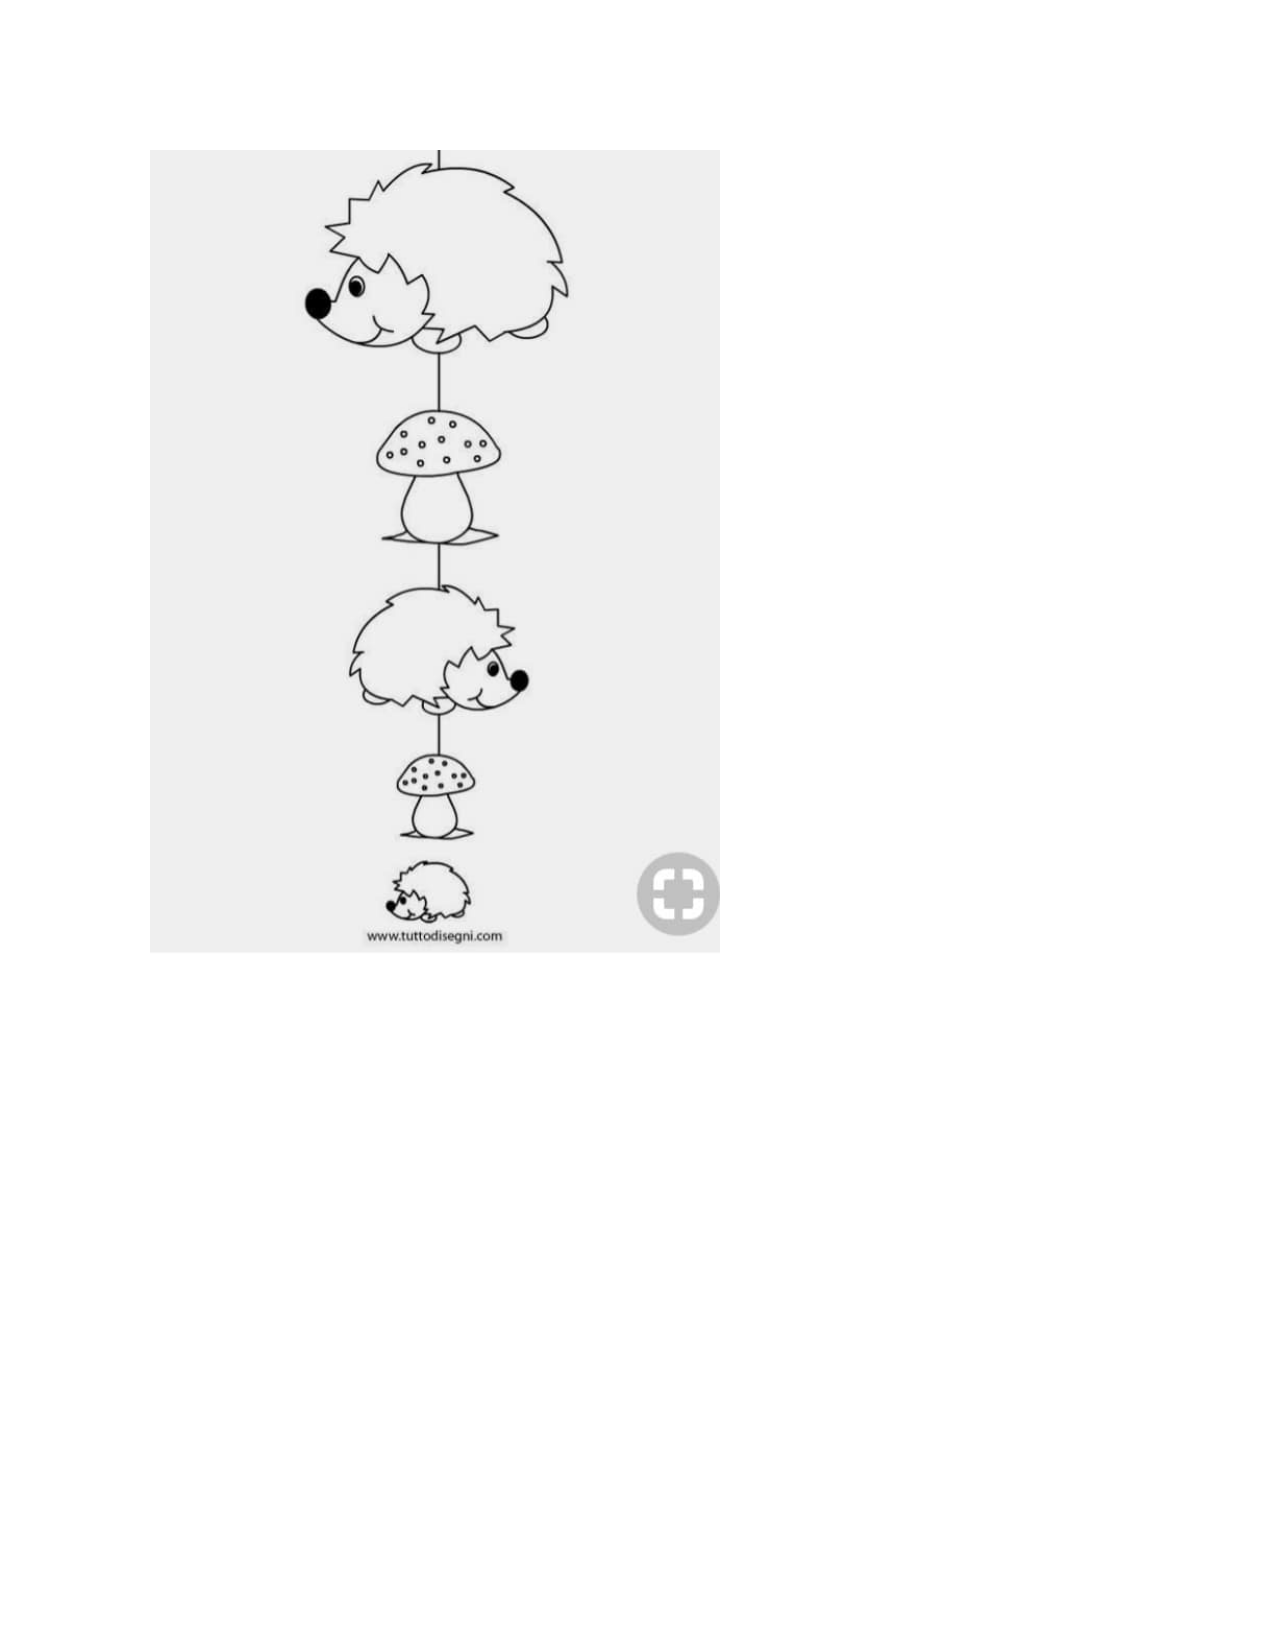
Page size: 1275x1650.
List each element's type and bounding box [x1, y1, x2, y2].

picture [150, 150, 720, 954]
